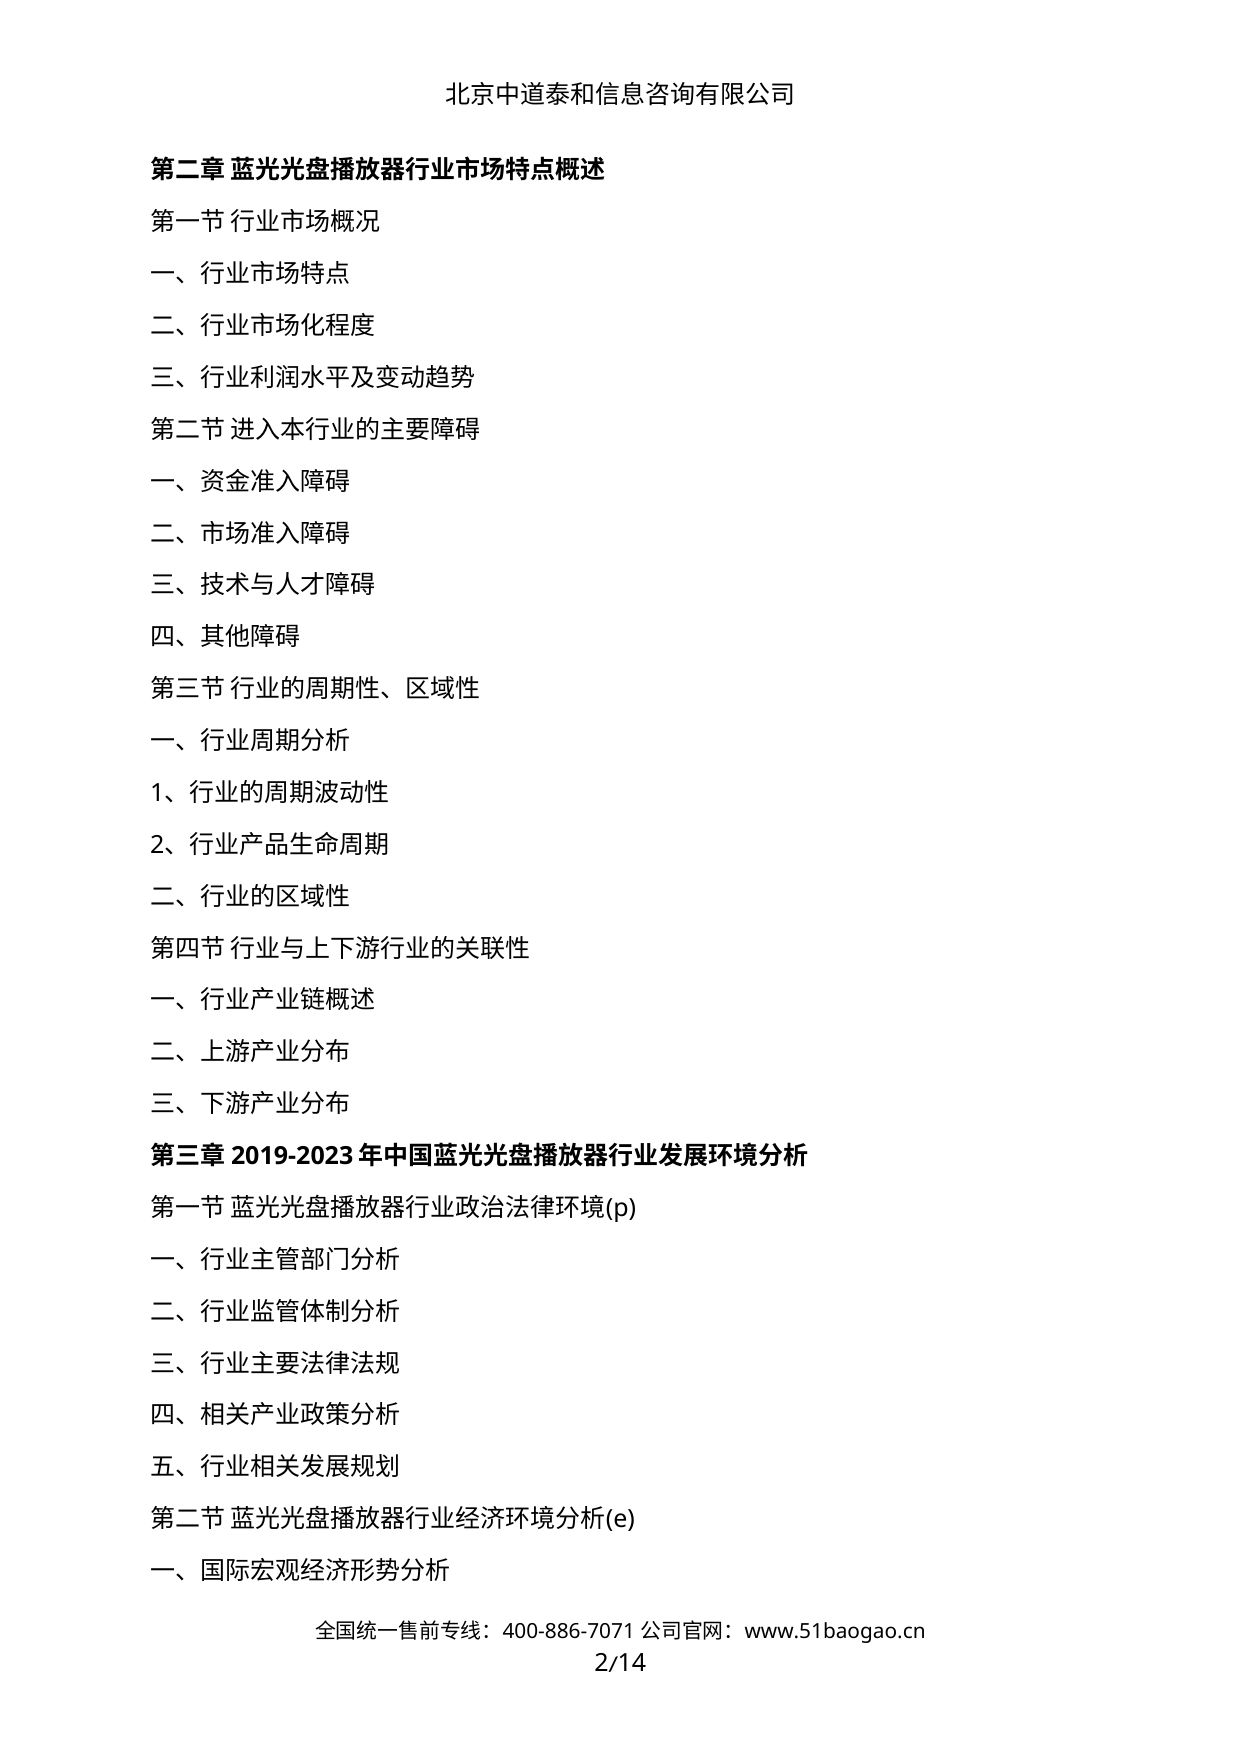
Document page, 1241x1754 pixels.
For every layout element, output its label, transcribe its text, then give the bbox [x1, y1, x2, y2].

text 1、行业的周期波动性 [150, 772, 1090, 809]
text 二、行业市场化程度 [150, 306, 1090, 342]
text 第三节 行业的周期性、区域性 [150, 669, 1090, 705]
text 三、技术与人才障碍 [150, 565, 1090, 601]
text 三、行业主要法律法规 [150, 1343, 1090, 1379]
text 2、行业产品生命周期 [150, 824, 1090, 861]
text 第二章 蓝光光盘播放器行业市场特点概述 [150, 150, 1090, 186]
text 四、其他障碍 [150, 617, 1090, 653]
text 二、行业监管体制分析 [150, 1291, 1090, 1327]
text 一、行业产业链概述 [150, 980, 1090, 1016]
text 一、资金准入障碍 [150, 461, 1090, 497]
text 第四节 行业与上下游行业的关联性 [150, 928, 1090, 964]
text 第三章 2019-2023年中国蓝光光盘播放器行业发展环境分析 [150, 1136, 1090, 1172]
text 第二节 蓝光光盘播放器行业经济环境分析(e) [150, 1499, 1090, 1535]
text 一、国际宏观经济形势分析 [150, 1551, 1090, 1587]
text 二、上游产业分布 [150, 1032, 1090, 1068]
text 三、下游产业分布 [150, 1084, 1090, 1120]
text 三、行业利润水平及变动趋势 [150, 357, 1090, 394]
text 四、相关产业政策分析 [150, 1395, 1090, 1431]
text 第一节 蓝光光盘播放器行业政治法律环境(p) [150, 1187, 1090, 1224]
text 一、行业周期分析 [150, 721, 1090, 757]
text 第二节 进入本行业的主要障碍 [150, 409, 1090, 446]
text 二、市场准入障碍 [150, 513, 1090, 549]
text 第一节 行业市场概况 [150, 202, 1090, 238]
text 一、行业市场特点 [150, 254, 1090, 290]
text 一、行业主管部门分析 [150, 1239, 1090, 1276]
text 五、行业相关发展规划 [150, 1447, 1090, 1483]
text 二、行业的区域性 [150, 876, 1090, 912]
